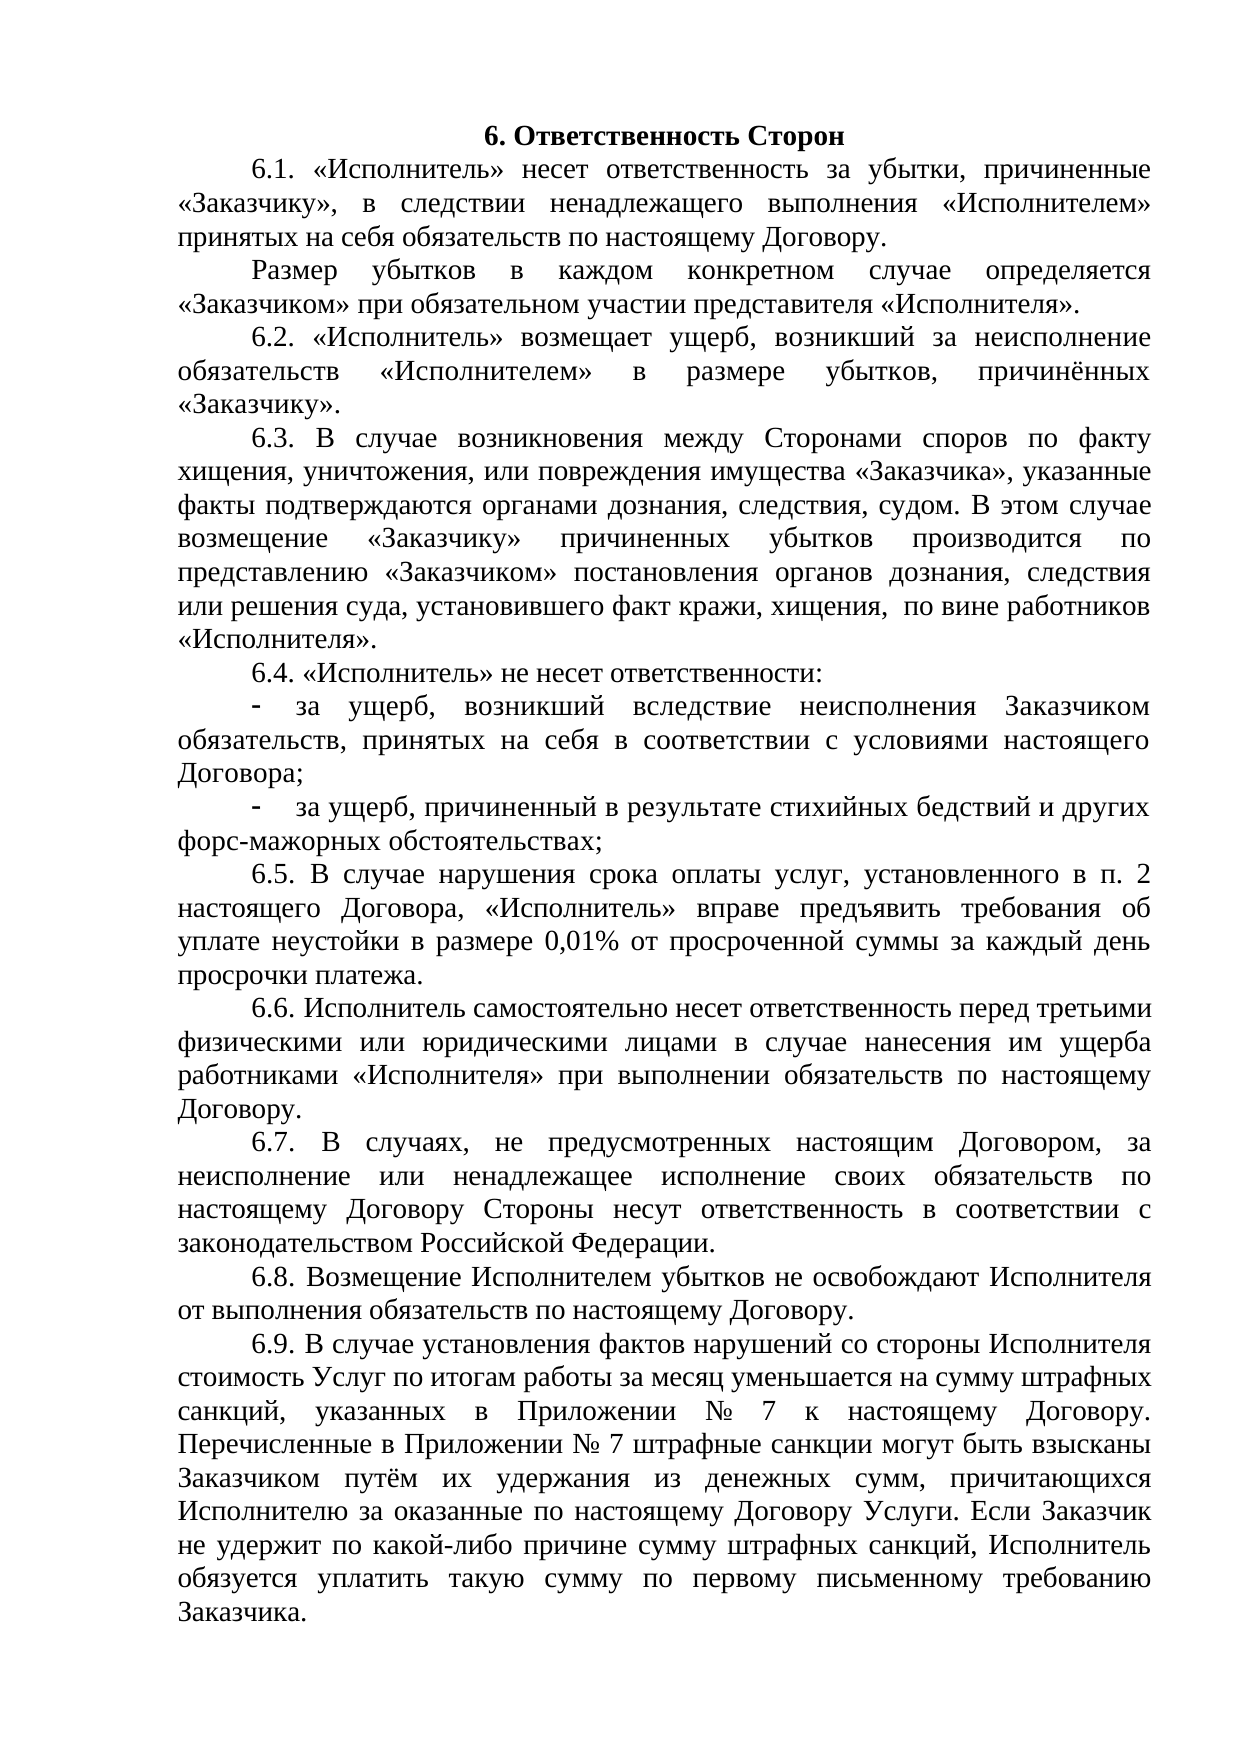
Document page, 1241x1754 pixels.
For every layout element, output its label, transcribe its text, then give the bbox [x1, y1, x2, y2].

text Размер убытков в каждом конкретном случае определяется «Заказчиком» при обязательном участии представителя «Исполнителя». [177, 252, 1152, 319]
text 6. Ответственность Сторон [177, 118, 1152, 152]
list за ущерб, причиненный в результате стихийных бедствий и других форс-мажорных обстоятельствах; [177, 789, 1152, 856]
list за ущерб, возникший вследствие неисполнения Заказчиком обязательств, принятых на себя в соответствии с условиями настоящего Договора; [177, 688, 1152, 789]
text 6.4. «Исполнитель» не несет ответственности: [177, 655, 1152, 688]
text 6.8. Возмещение Исполнителем убытков не освобождают Исполнителя от выполнения обязательств по настоящему Договору. [177, 1259, 1152, 1326]
text 6.7. В случаях, не предусмотренных настоящим Договором, за неисполнение или ненадлежащее исполнение своих обязательств по настоящему Договору Стороны несут ответственность в соответствии с законодательством Российской Федерации. [177, 1124, 1152, 1259]
text 6.3. В случае возникновения между Сторонами споров по факту хищения, уничтожения, или повреждения имущества «Заказчика», указанные факты подтверждаются органами дознания, следствия, судом. В этом случае возмещение «Заказчику» причиненных убытков производится по представлению «Заказчиком» постановления органов дознания, следствия или решения суда, установившего факт кражи, хищения, по вине работников «Исполнителя». [177, 420, 1152, 655]
text 6.2. «Исполнитель» возмещает ущерб, возникший за неисполнение обязательств «Исполнителем» в размере убытков, причинённых «Заказчику». [177, 319, 1152, 420]
text 6.9. В случае установления фактов нарушений со стороны Исполнителя стоимость Услуг по итогам работы за месяц уменьшается на сумму штрафных санкций, указанных в Приложении № 7 к настоящему Договору. Перечисленные в Приложении № 7 штрафные санкции могут быть взысканы Заказчиком путём их удержания из денежных сумм, причитающихся Исполнителю за оказанные по настоящему Договору Услуги. Если Заказчик не удержит по какой-либо причине сумму штрафных санкций, Исполнитель обязуется уплатить такую сумму по первому письменному требованию Заказчика. [177, 1326, 1152, 1628]
text 6.6. Исполнитель самостоятельно несет ответственность перед третьими физическими или юридическими лицами в случае нанесения им ущерба работниками «Исполнителя» при выполнении обязательств по настоящему Договору. [177, 990, 1152, 1124]
text 6.5. В случае нарушения срока оплаты услуг, установленного в п. 2 настоящего Договора, «Исполнитель» вправе предъявить требования об уплате неустойки в размере 0,01% от просроченной суммы за каждый день просрочки платежа. [177, 856, 1152, 990]
text 6.1. «Исполнитель» несет ответственность за убытки, причиненные «Заказчику», в следствии ненадлежащего выполнения «Исполнителем» принятых на себя обязательств по настоящему Договору. [177, 152, 1152, 252]
